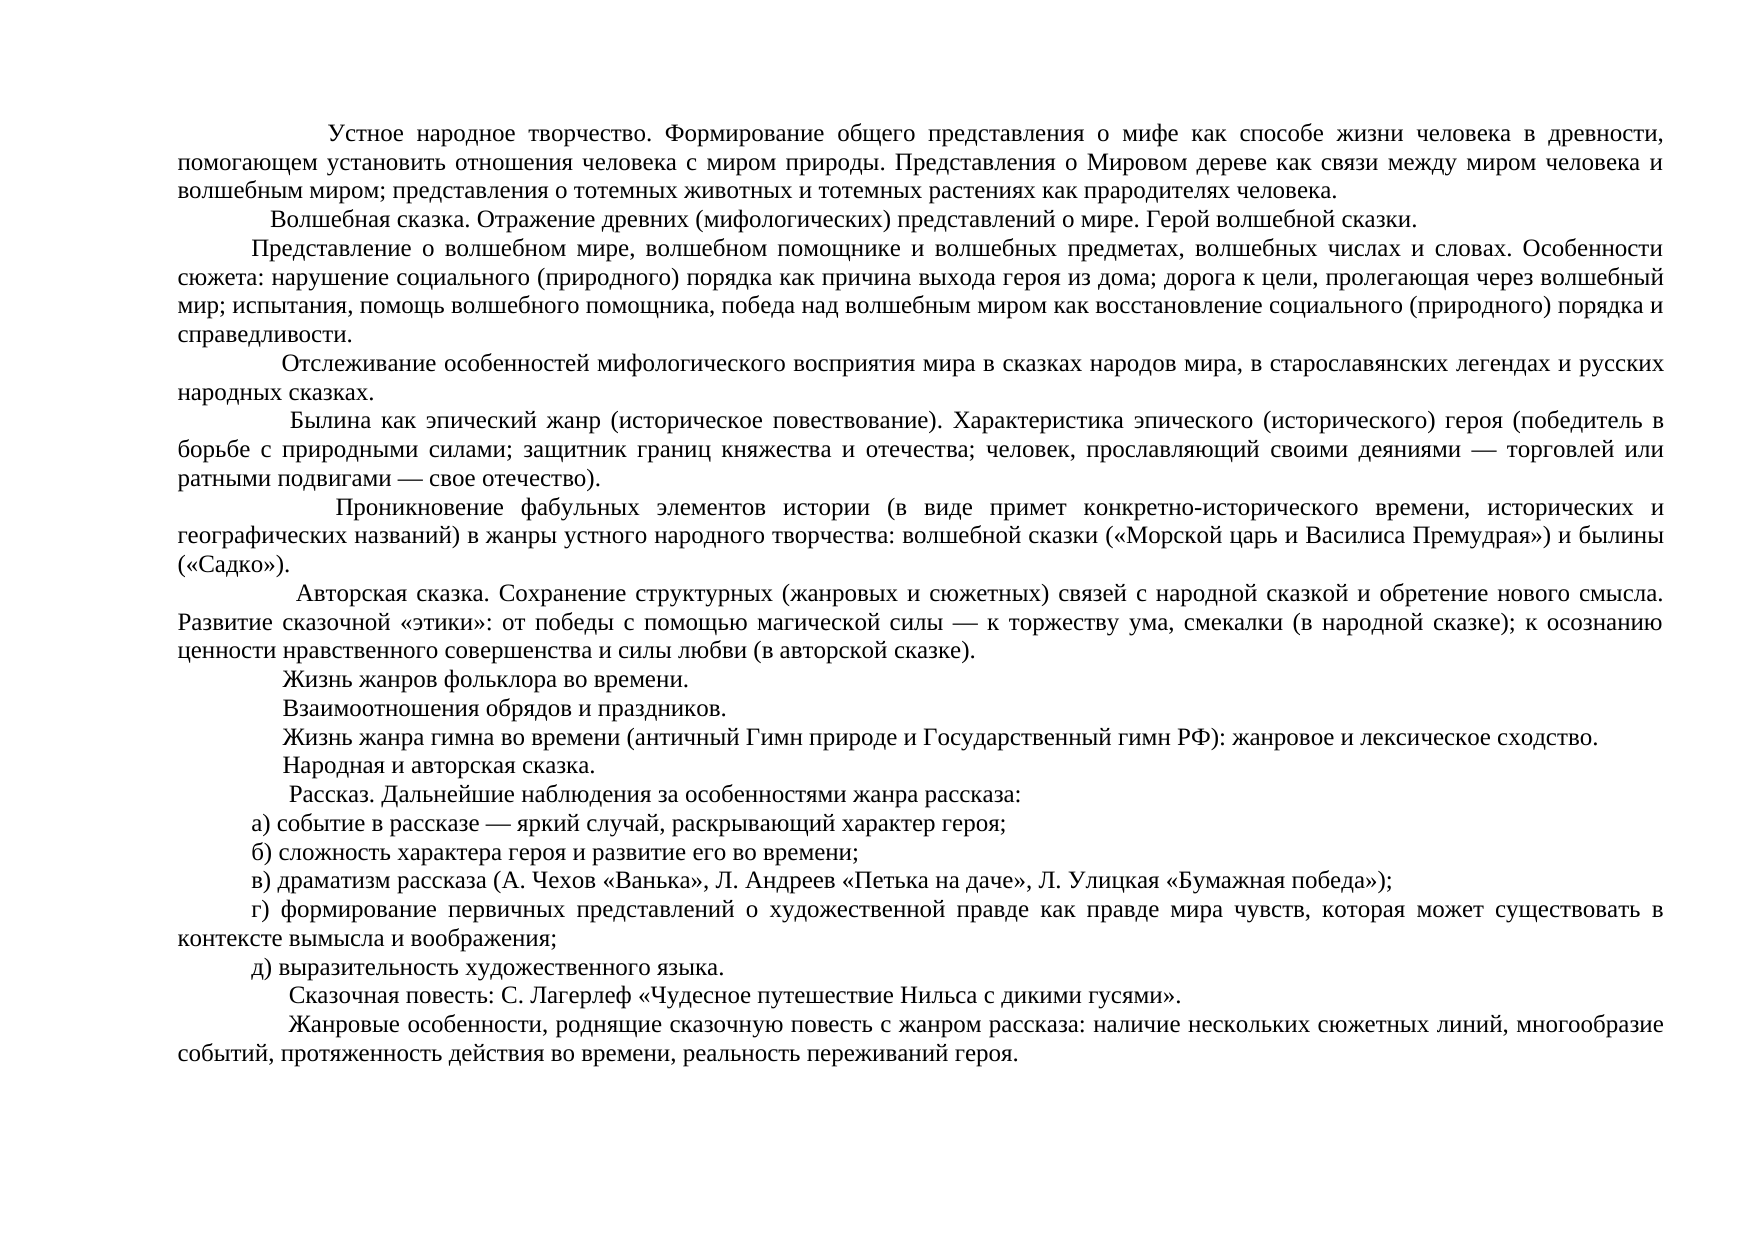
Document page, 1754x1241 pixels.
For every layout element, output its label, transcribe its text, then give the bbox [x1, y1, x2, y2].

text Проникновение фабульных элементов истории (в виде примет конкретно-исторического времени, исторических и географических названий) в жанры устного народного творчества: волшебной сказки («Морской царь и Василиса Премудрая») и былины («Садко»). [177, 492, 1665, 578]
text а) событие в рассказе — яркий случай, раскрывающий характер героя; [177, 808, 1665, 837]
text Жизнь жанра гимна во времени (античный Гимн природе и Государственный гимн РФ): жанровое и лексическое сходство. [177, 722, 1665, 751]
text Представление о волшебном мире, волшебном помощнике и волшебных предметах, волшебных числах и словах. Особенности сюжета: нарушение социального (природного) порядка как причина выхода героя из дома; дорога к цели, пролегающая через волшебный мир; испытания, помощь волшебного помощника, победа над волшебным миром как восстановление социального (природного) порядка и справедливости. [177, 233, 1665, 348]
text Волшебная сказка. Отражение древних (мифологических) представлений о мире. Герой волшебной сказки. [177, 204, 1665, 233]
text Рассказ. Дальнейшие наблюдения за особенностями жанра рассказа: [177, 779, 1665, 808]
text б) сложность характера героя и развитие его во времени; [177, 837, 1665, 866]
text Авторская сказка. Сохранение структурных (жанровых и сюжетных) связей с народной сказкой и обретение нового смысла. Развитие сказочной «этики»: от победы с помощью магической силы — к торжеству ума, смекалки (в народной сказке); к осознанию ценности нравственного совершенства и силы любви (в авторской сказке). [177, 578, 1665, 664]
text Былина как эпический жанр (историческое повествование). Характеристика эпического (исторического) героя (победитель в борьбе с природными силами; защитник границ княжества и отечества; человек, прославляющий своими деяниями — торговлей или ратными подвигами — свое отечество). [177, 406, 1665, 492]
text Устное народное творчество. Формирование общего представления о мифе как способе жизни человека в древности, помогающем установить отношения человека с миром природы. Представления о Мировом дереве как связи между миром человека и волшебным миром; представления о тотемных животных и тотемных растениях как прародителях человека. [177, 118, 1665, 204]
text в) драматизм рассказа (А. Чехов «Ванька», Л. Андреев «Петька на даче», Л. Улицкая «Бумажная победа»); [177, 866, 1665, 894]
text Народная и авторская сказка. [177, 751, 1665, 779]
text д) выразительность художественного языка. [177, 952, 1665, 981]
text Сказочная повесть: С. Лагерлеф «Чудесное путешествие Нильса с дикими гусями». [177, 981, 1665, 1009]
text Жизнь жанров фольклора во времени. [177, 664, 1665, 693]
text Отслеживание особенностей мифологического восприятия мира в сказках народов мира, в старославянских легендах и русских народных сказках. [177, 348, 1665, 406]
text Взаимоотношения обрядов и праздников. [177, 693, 1665, 722]
text Жанровые особенности, роднящие сказочную повесть с жанром рассказа: наличие нескольких сюжетных линий, многообразие событий, протяженность действия во времени, реальность переживаний героя. [177, 1009, 1665, 1067]
text г) формирование первичных представлений о художественной правде как правде мира чувств, которая может существовать в контексте вымысла и воображения; [177, 894, 1665, 952]
